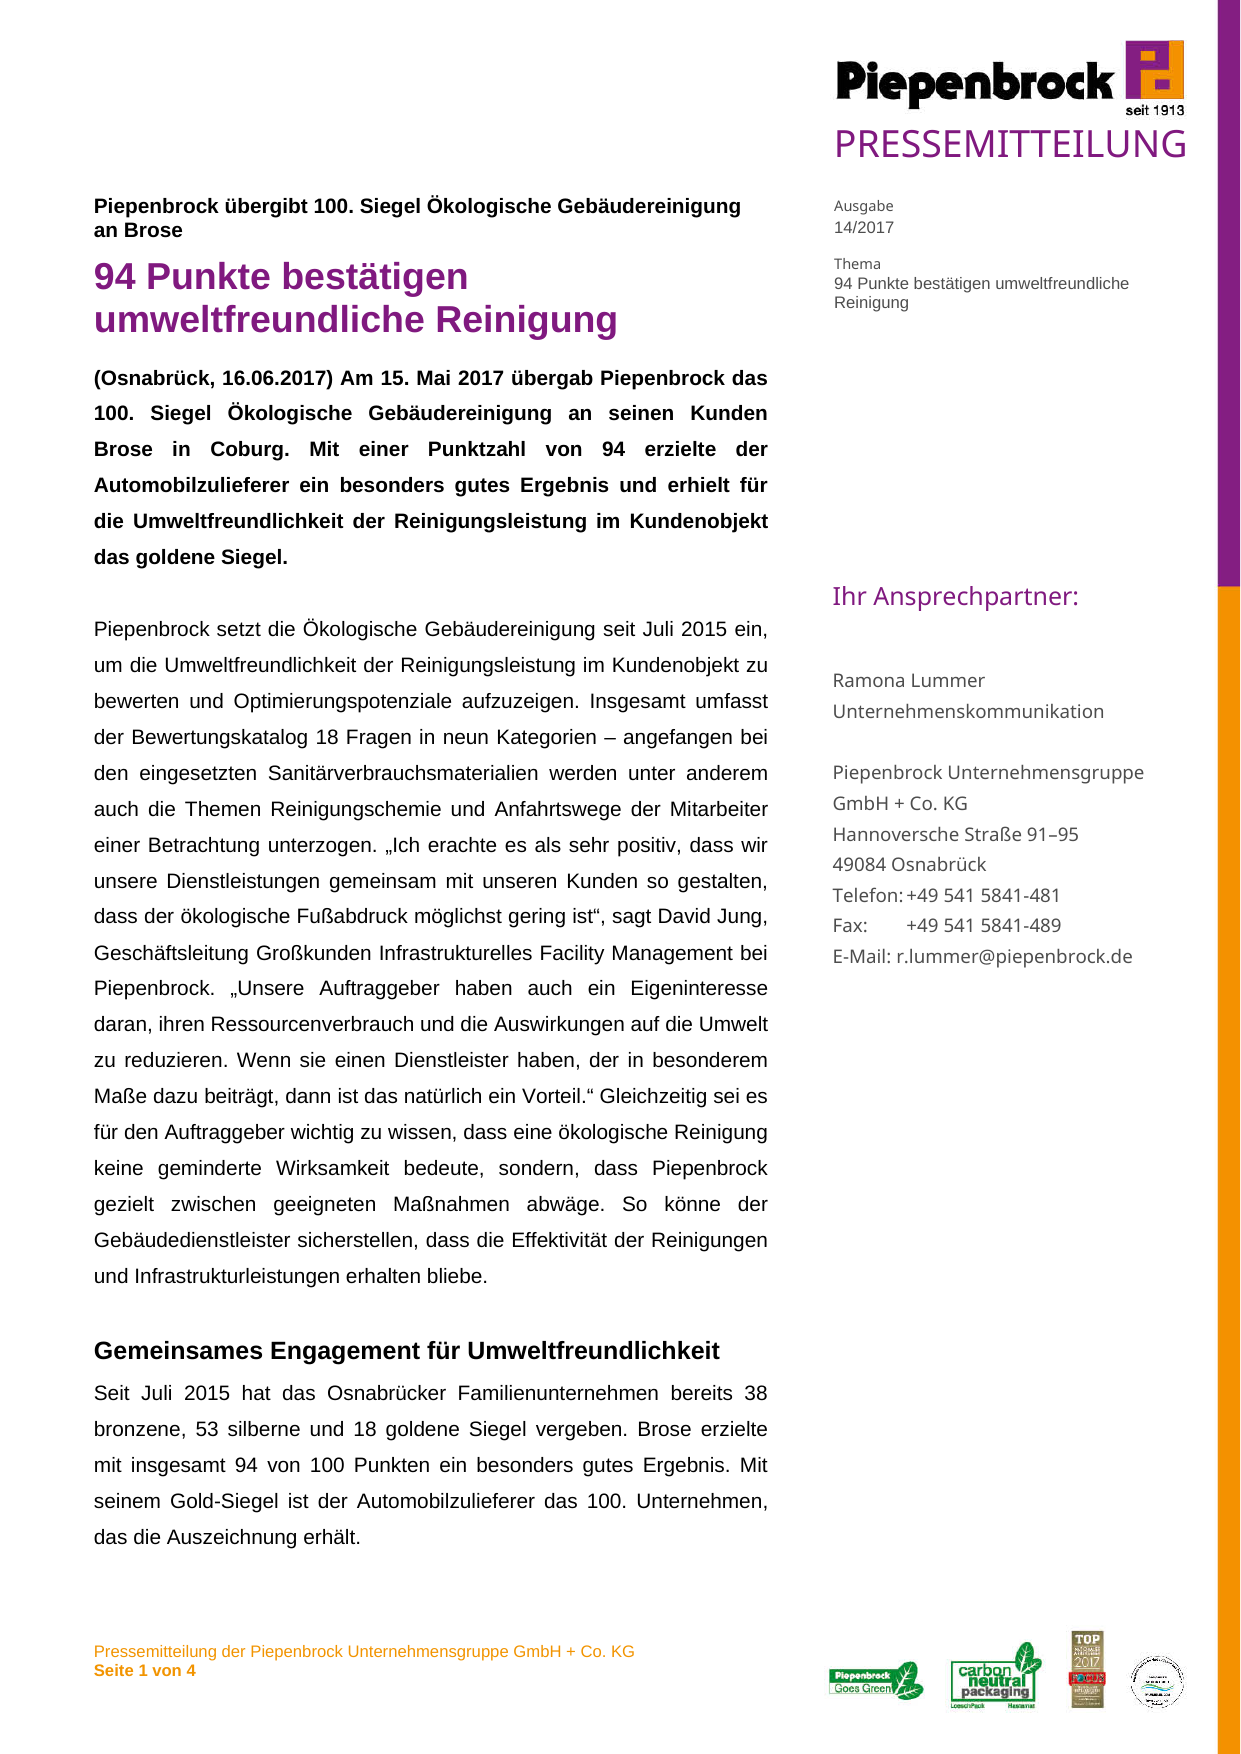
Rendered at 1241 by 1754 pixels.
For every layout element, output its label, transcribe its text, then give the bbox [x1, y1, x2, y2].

text Piepenbrock übergibt 100. Siegel Ökologische Gebäudereinigung an Brose [94, 194, 769, 242]
subtitle 94 Punkte bestätigen umweltfreundliche Reinigung [94, 254, 769, 340]
text Seit Juli 2015 hat das Osnabrücker Familienunternehmen bereits 38 bronzene, 53 silberne und 18 goldene Siegel vergeben. Brose erzielte mit insgesamt 94 von 100 Punkten ein besonders gutes Ergebnis. Mit seinem Gold-Siegel ist der Automobilzulieferer das 100. Unternehmen, das die Auszeichnung erhält. [94, 1381, 769, 1549]
text Piepenbrock setzt die Ökologische Gebäudereinigung seit Juli 2015 ein, um die Umweltfreundlichkeit der Reinigungsleistung im Kundenobjekt zu bewerten und Optimierungspotenziale aufzuzeigen. Insgesamt umfasst der Bewertungskatalog 18 Fragen in neun Kategorien – angefangen bei den eingesetzten Sanitärverbrauchsmaterialien werden unter anderem auch die Themen Reinigungschemie und Anfahrtswege der Mitarbeiter einer Betrachtung unterzogen. „Ich erachte es als sehr positiv, dass wir unsere Dienstleistungen gemeinsam mit unseren Kunden so gestalten, dass der ökologische Fußabdruck möglichst gering ist“, sagt David Jung, Geschäftsleitung Großkunden Infrastrukturelles Facility Management bei Piepenbrock. „Unsere Auftraggeber haben auch ein Eigeninteresse daran, ihren Ressourcenverbrauch und die Auswirkungen auf die Umwelt zu reduzieren. Wenn sie einen Dienstleister haben, der in besonderem Maße dazu beiträgt, dann ist das natürlich ein Vorteil.“ Gleichzeitig sei es für den Auftraggeber wichtig zu wissen, dass eine ökologische Reinigung keine geminderte Wirksamkeit bedeute, sondern, dass Piepenbrock gezielt zwischen geeigneten Maßnahmen abwäge. So könne der Gebäudedienstleister sicherstellen, dass die Effektivität der Reinigungen und Infrastrukturleistungen erhalten bliebe. [94, 617, 769, 1288]
picture [0, 0, 1241, 1754]
subtitle Gemeinsames Engagement für Umweltfreundlichkeit [94, 1336, 769, 1364]
text (Osnabrück, 16.06.2017) Am 15. Mai 2017 übergab Piepenbrock das 100. Siegel Ökologische Gebäudereinigung an seinen Kunden Brose in Coburg. Mit einer Punktzahl von 94 erzielte der Automobilzulieferer ein besonders gutes Ergebnis und erhielt für die Umweltfreundlichkeit der Reinigungsleistung im Kundenobjekt das goldene Siegel. [94, 365, 769, 569]
